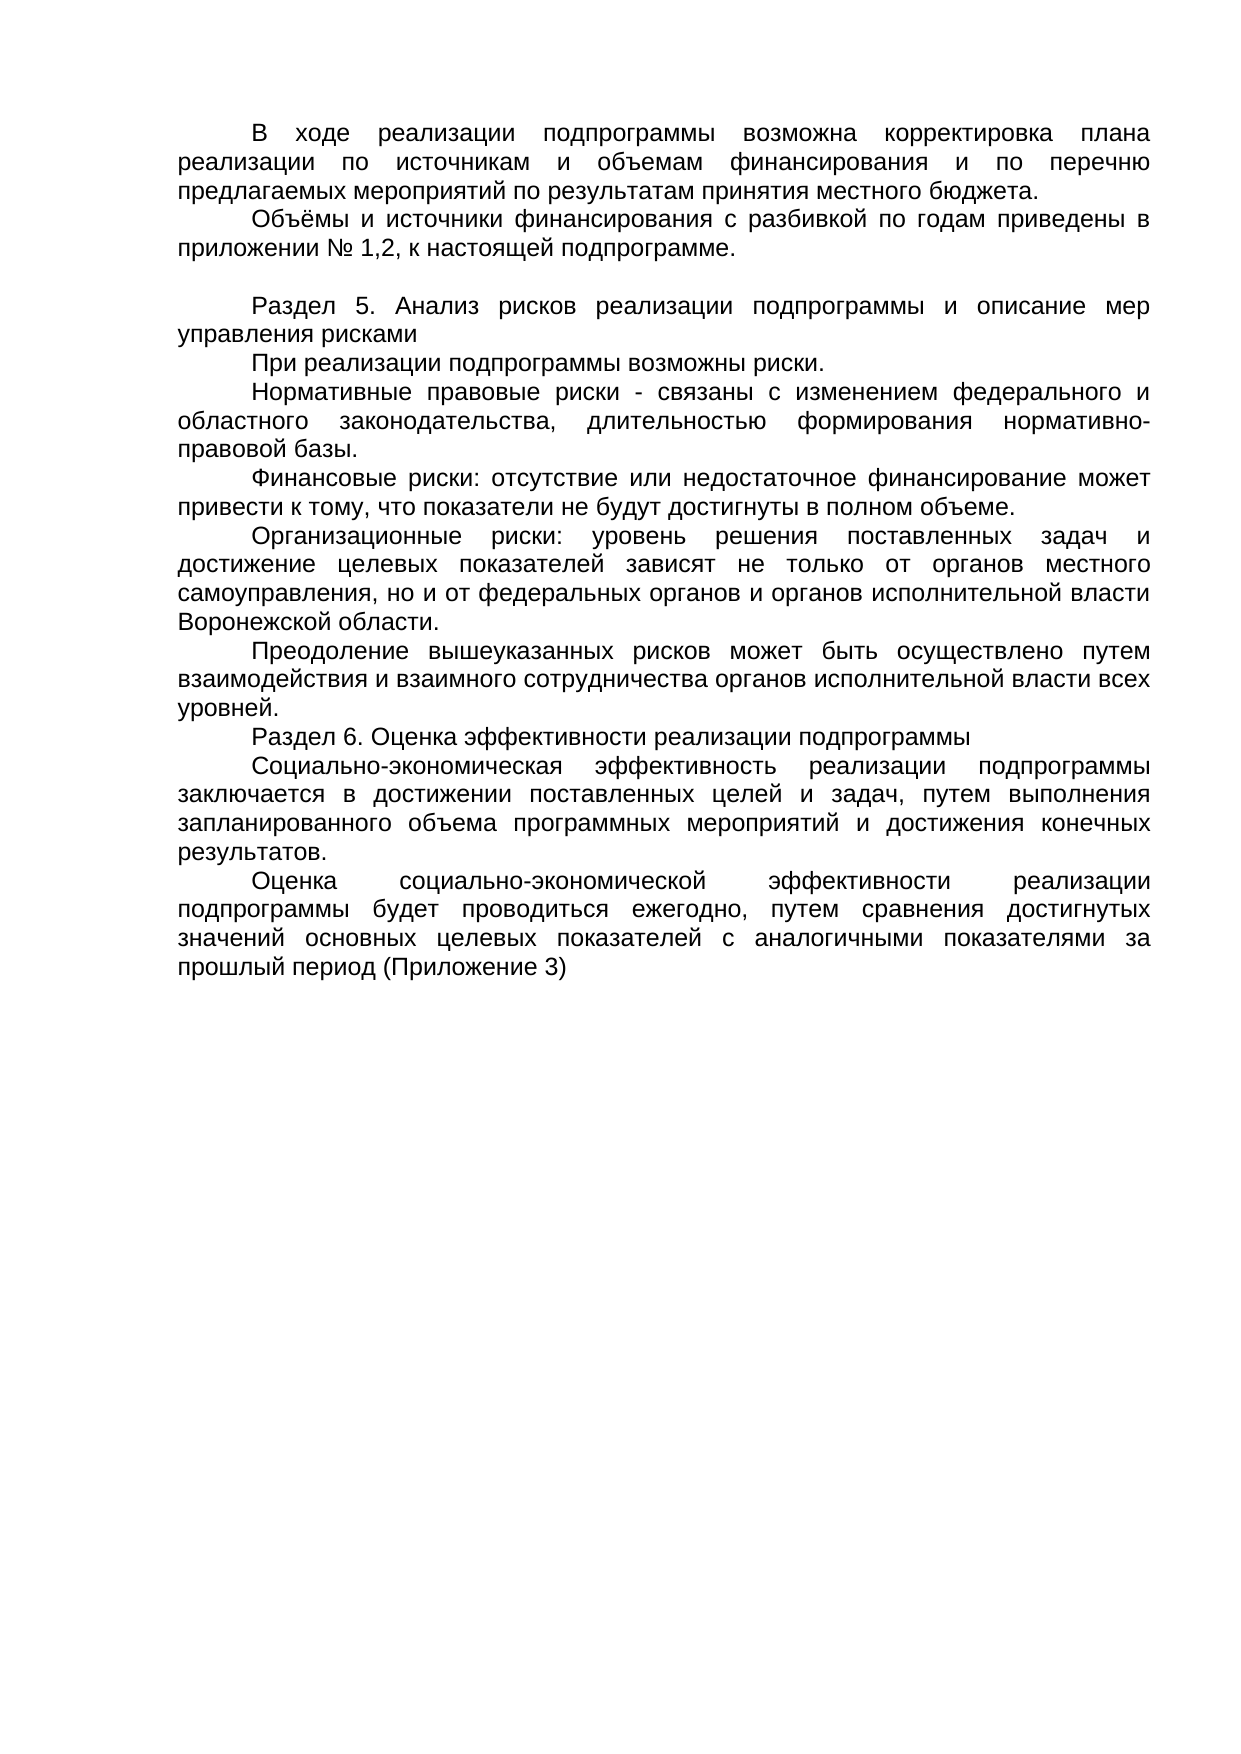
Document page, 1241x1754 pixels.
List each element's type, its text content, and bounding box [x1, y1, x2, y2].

list Раздел 6. Оценка эффективности реализации подпрограммы [177, 722, 1152, 751]
text Организационные риски: уровень решения поставленных задач и достижение целевых показателей зависят не только от органов местного самоуправления, но и от федеральных органов и органов исполнительной власти Воронежской области. [177, 521, 1152, 636]
text Финансовые риски: отсутствие или недостаточное финансирование может привести к тому, что показатели не будут достигнуты в полном объеме. [177, 463, 1152, 521]
text Нормативные правовые риски - связаны с изменением федерального и областного законодательства, длительностью формирования нормативно-правовой базы. [177, 377, 1152, 463]
text Раздел 5. Анализ рисков реализации подпрограммы и описание мер управления рисками [177, 291, 1152, 348]
text При реализации подпрограммы возможны риски. [177, 348, 1152, 377]
text В ходе реализации подпрограммы возможна корректировка плана реализации по источникам и объемам финансирования и по перечню предлагаемых мероприятий по результатам принятия местного бюджета. [177, 118, 1152, 204]
text Объёмы и источники финансирования с разбивкой по годам приведены в приложении № 1,2, к настоящей подпрограмме. [177, 204, 1152, 262]
list Преодоление вышеуказанных рисков может быть осуществлено путем взаимодействия и взаимного сотрудничества органов исполнительной власти всех уровней. [177, 636, 1152, 722]
text Оценка социально-экономической эффективности реализации подпрограммы будет проводиться ежегодно, путем сравнения достигнутых значений основных целевых показателей с аналогичными показателями за прошлый период (Приложение 3) [177, 866, 1152, 981]
text Социально-экономическая эффективность реализации подпрограммы заключается в достижении поставленных целей и задач, путем выполнения запланированного объема программных мероприятий и достижения конечных результатов. [177, 751, 1152, 866]
